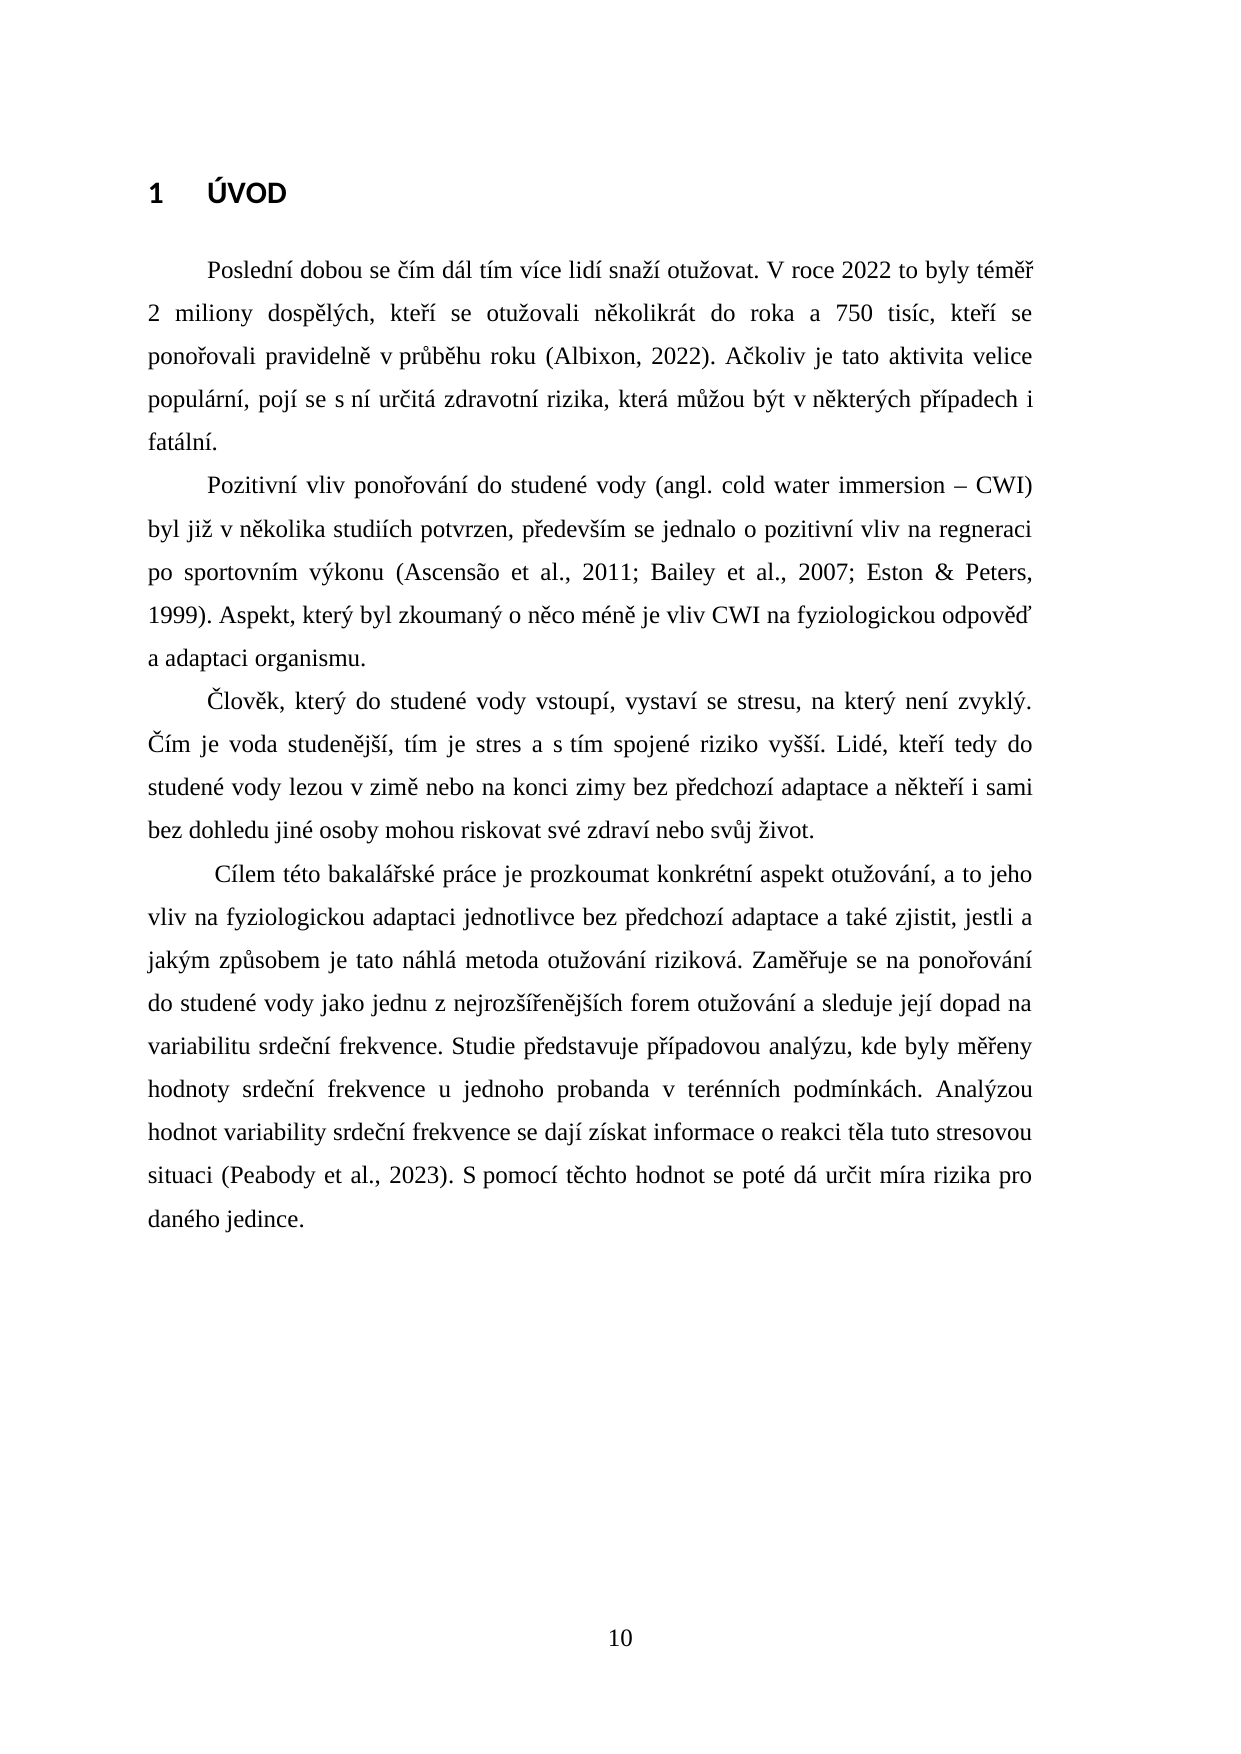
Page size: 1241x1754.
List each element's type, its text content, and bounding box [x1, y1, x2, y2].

text Pozitivní vliv ponořování do studené vody (angl. cold water immersion – CWI) byl již v několika studiích potvrzen, především se jednalo o pozitivní vliv na regneraci po sportovním výkonu . Aspekt, který byl zkoumaný o něco méně je vliv CWI na fyziologickou odpověď a adaptaci organismu. [148, 471, 1033, 672]
text Člověk, který do studené vody vstoupí, vystaví se stresu, na který není zvyklý. Čím je voda studenější, tím je stres a s tím spojené riziko vyšší. Lidé, kteří tedy do studené vody lezou v zimě nebo na konci zimy bez předchozí adaptace a někteří i sami bez dohledu jiné osoby mohou riskovat své zdraví nebo svůj život. [148, 686, 1033, 844]
text Cílem této bakalářské práce je prozkoumat konkrétní aspekt otužování, a to jeho vliv na fyziologickou adaptaci jednotlivce bez předchozí adaptace a také zjistit, jestli a jakým způsobem je tato náhlá metoda otužování riziková. Zaměřuje se na ponořování do studené vody jako jednu z nejrozšířenějších forem otužování a sleduje její dopad na variabilitu srdeční frekvence. Studie představuje případovou analýzu, kde byly měřeny hodnoty srdeční frekvence u jednoho probanda v terénních podmínkách. Analýzou hodnot variability srdeční frekvence se dají získat informace o reakci těla tuto stresovou situaci . S pomocí těchto hodnot se poté dá určit míra rizika pro daného jedince. [148, 859, 1033, 1232]
subtitle Úvod [148, 173, 1033, 211]
text Poslední dobou se čím dál tím více lidí snaží otužovat. V roce 2022 to byly téměř 2 miliony dospělých, kteří se otužovali několikrát do roka a 750 tisíc, kteří se ponořovali pravidelně v průběhu roku . Ačkoliv je tato aktivita velice populární, pojí se s ní určitá zdravotní rizika, která můžou být v některých případech i fatální. [148, 255, 1033, 456]
